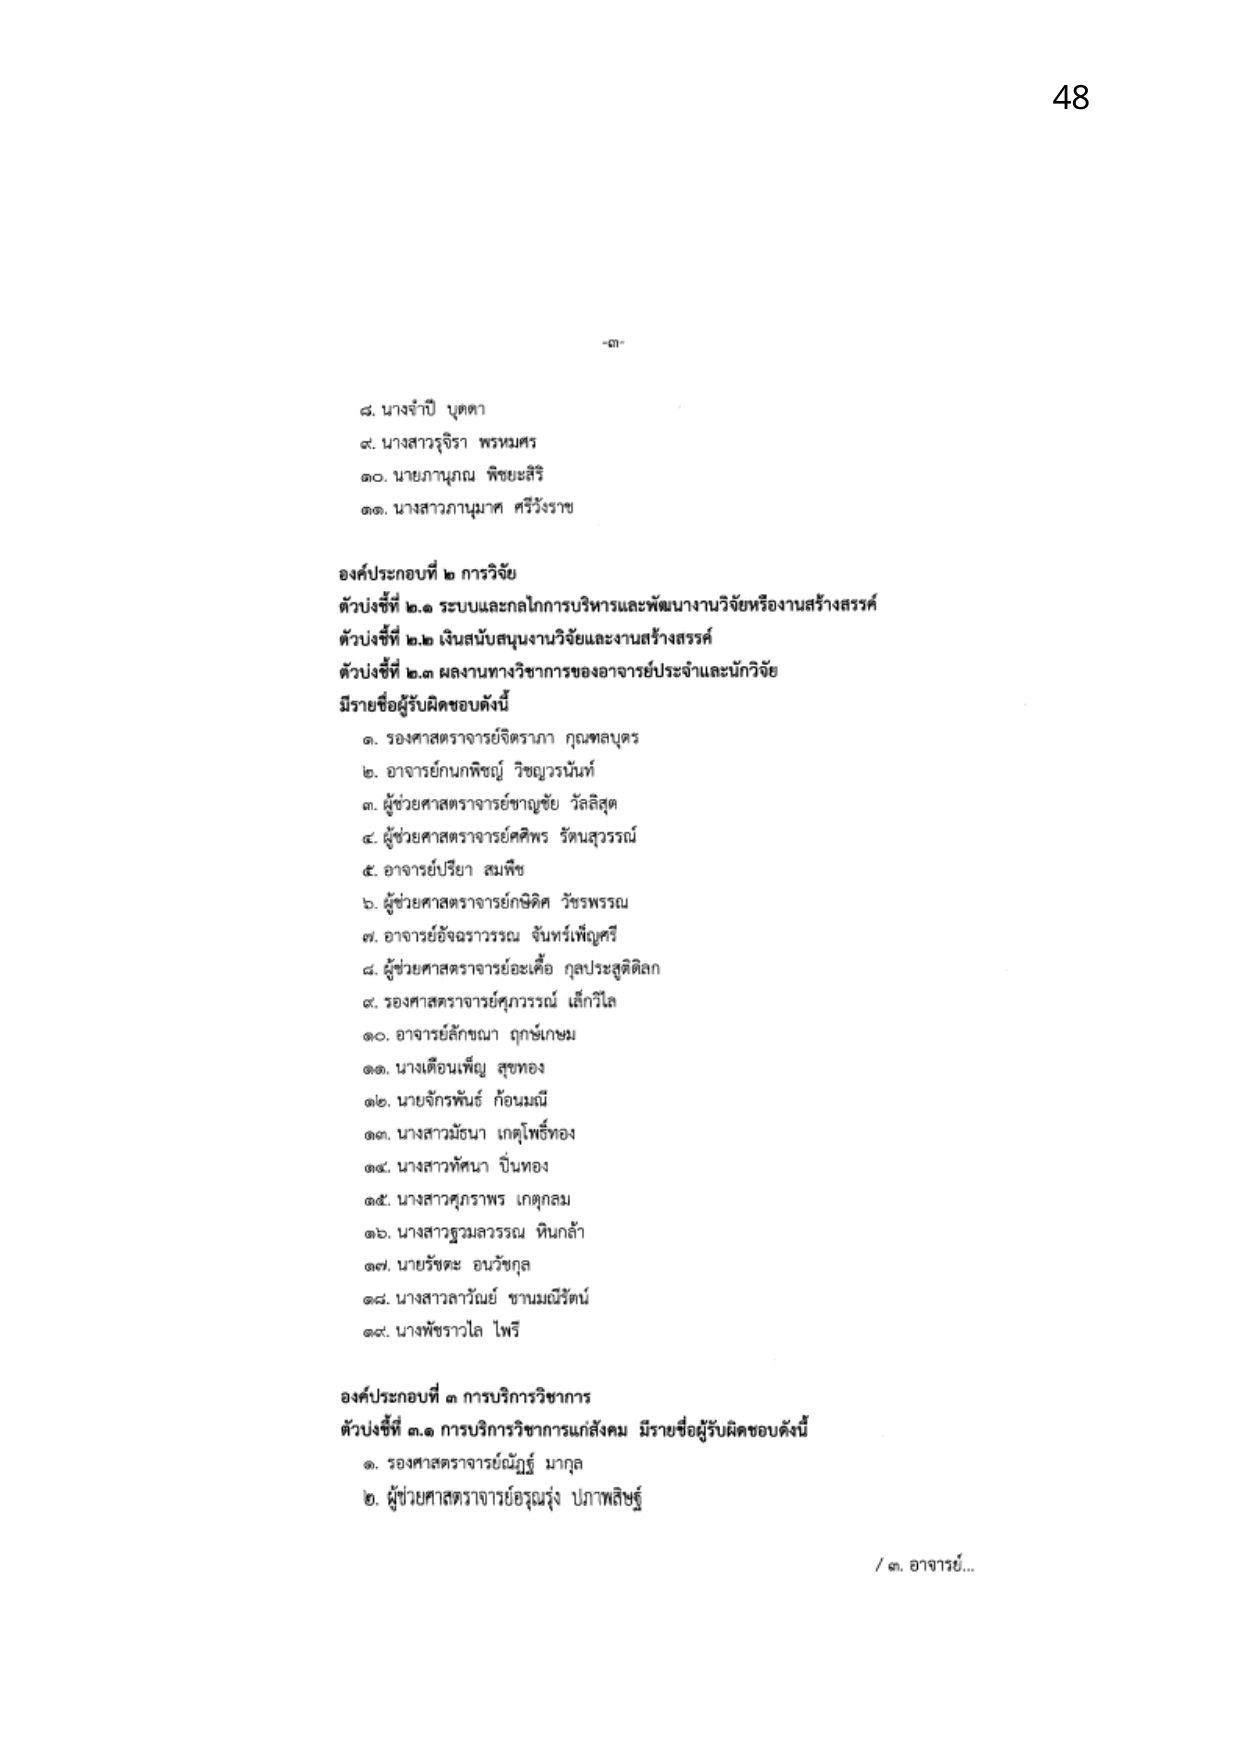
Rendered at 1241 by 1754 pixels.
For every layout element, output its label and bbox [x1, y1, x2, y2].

picture [198, 296, 1042, 1589]
